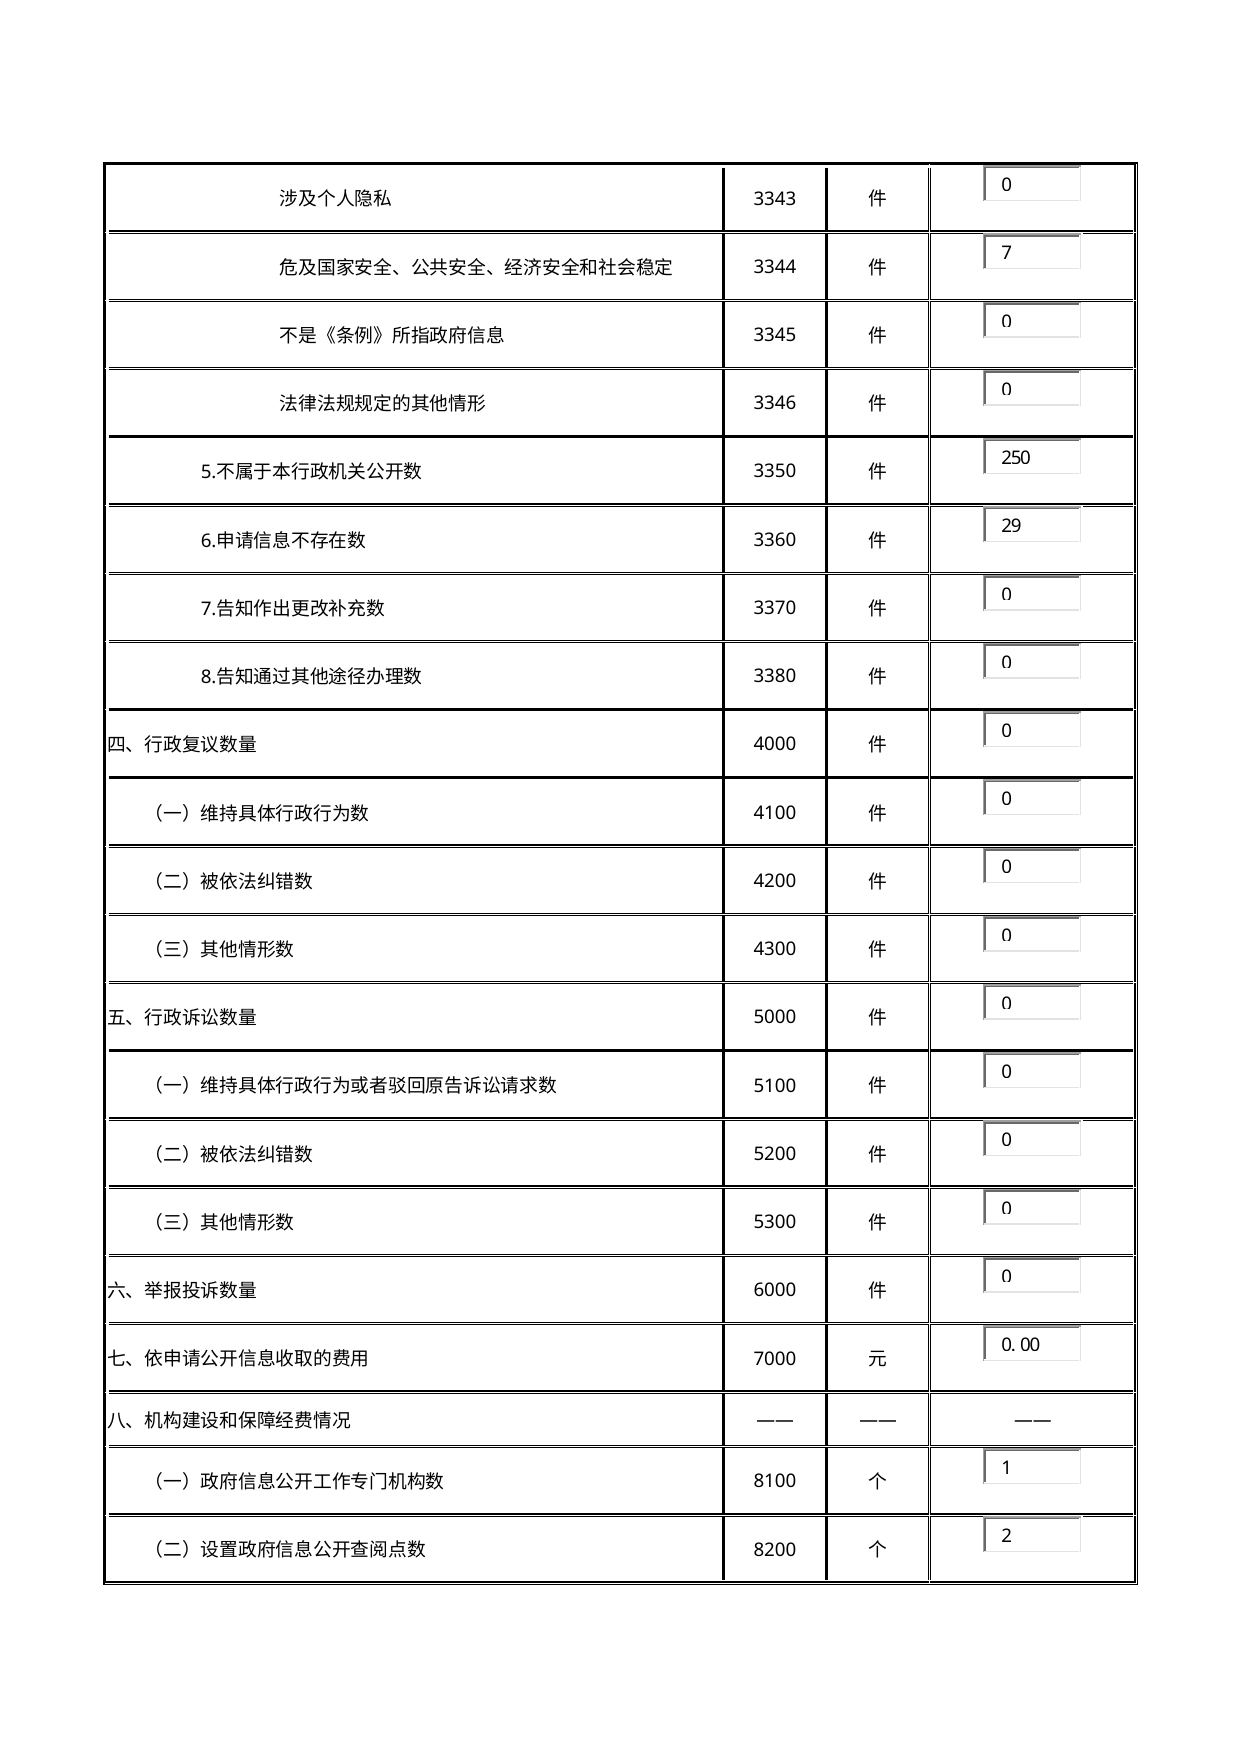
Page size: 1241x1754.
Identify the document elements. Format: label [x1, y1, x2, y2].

table_cell [105, 165, 1136, 1581]
